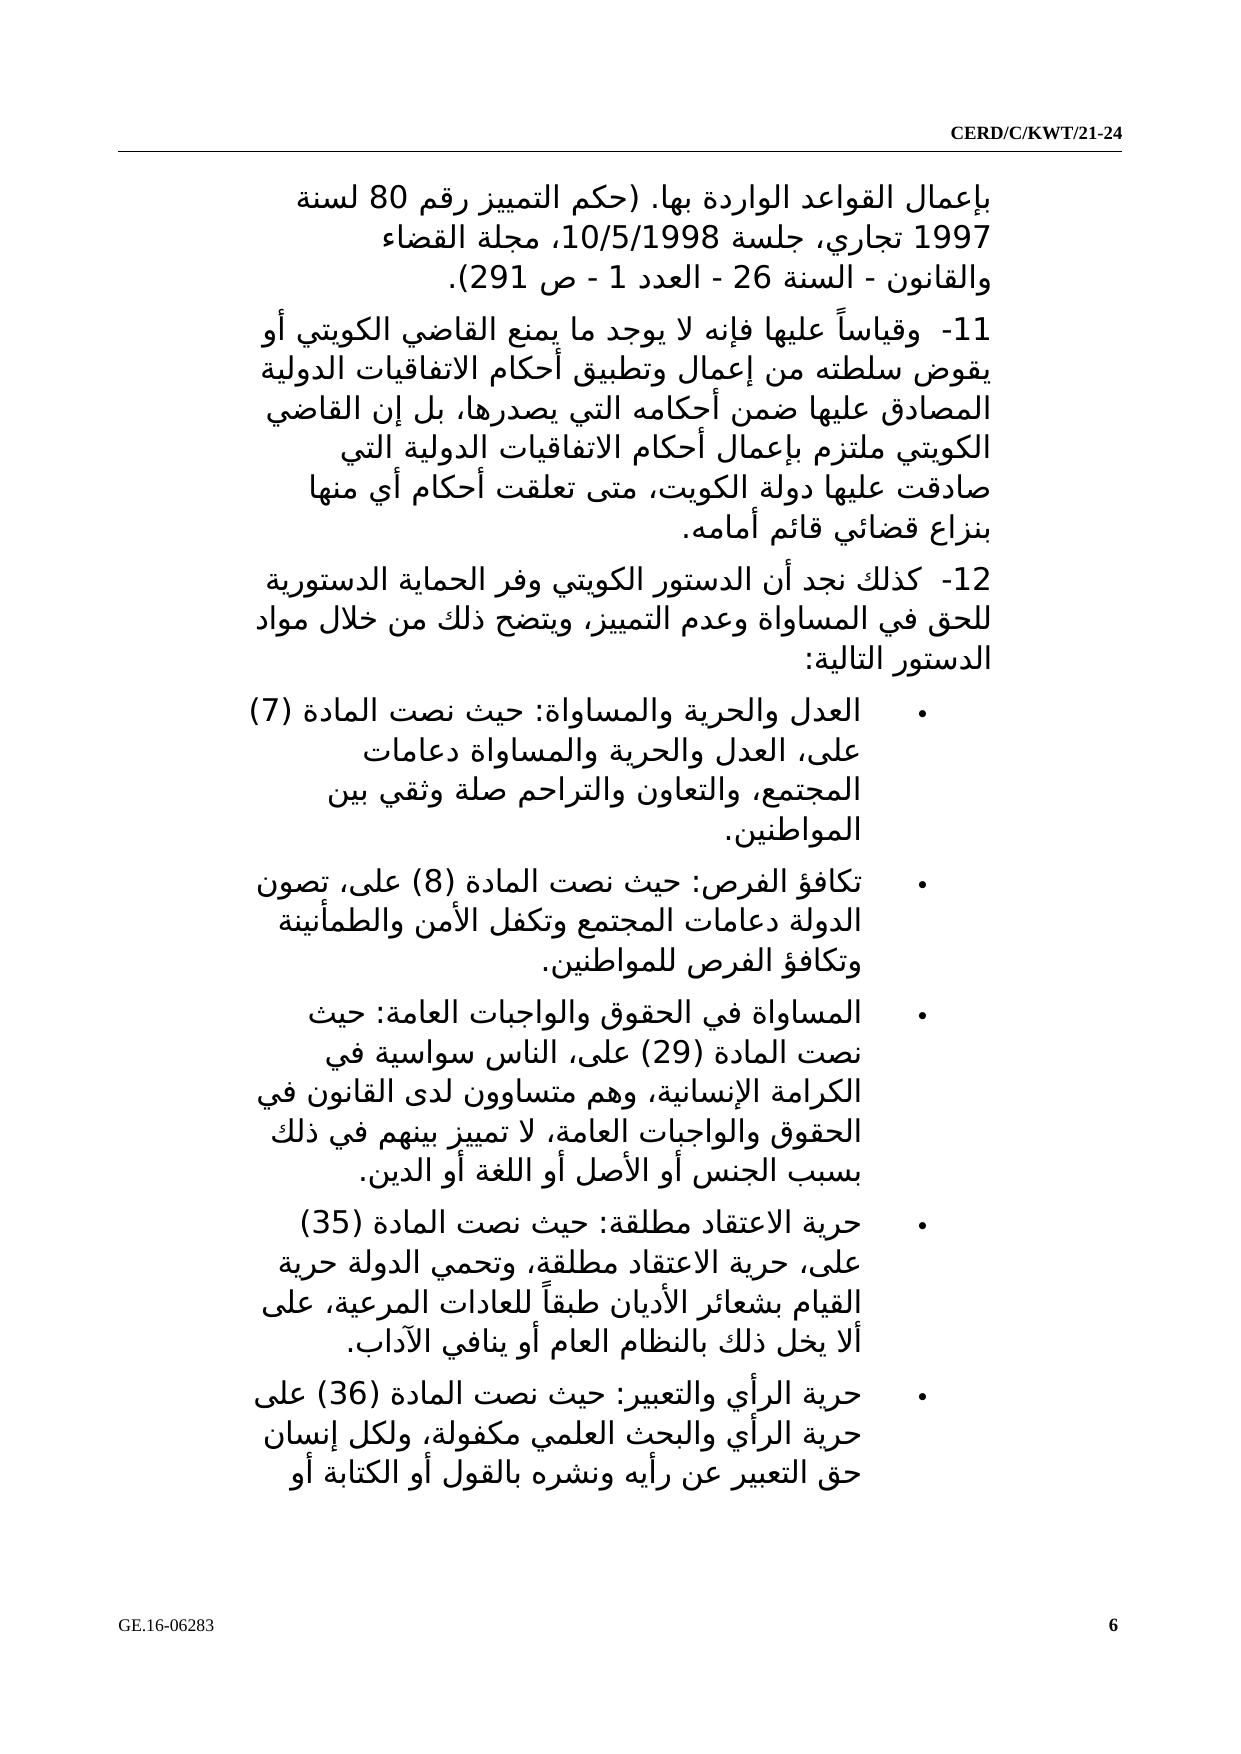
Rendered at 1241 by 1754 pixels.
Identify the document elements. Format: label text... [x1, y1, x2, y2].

list العدل والحرية والمساواة: حيث نصت المادة (7) على، العدل والحرية والمساواة دعامات المجتمع، والتعاون والتراحم صلة وثقي بين المواطنين. [248, 690, 919, 848]
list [248, 1373, 919, 1492]
text 11- وقياساً عليها فإنه لا يوجد ما يمنع القاضي الكويتي أو يقوض سلطته من إعمال وتطبيق أحكام الاتفاقيات الدولية المصادق عليها ضمن أحكامه التي يصدرها، بل إن القاضي الكويتي ملتزم بإعمال أحكام الاتفاقيات الدولية التي صادقت عليها دولة الكويت، متى تعلقت أحكام أي منها بنزاع قضائي قائم أمامه. [248, 308, 992, 546]
list المساواة في الحقوق والواجبات العامة: حيث نصت المادة (29) على، الناس سواسية في الكرامة الإنسانية، وهم متساوون لدى القانون في الحقوق والواجبات العامة، لا تمييز بينهم في ذلك بسبب الجنس أو الأصل أو اللغة أو الدين. [248, 992, 919, 1190]
list حرية الاعتقاد مطلقة: حيث نصت المادة (35) على، حرية الاعتقاد مطلقة، وتحمي الدولة حرية القيام بشعائر الأديان طبقاً للعادات المرعية، على ألا يخل ذلك بالنظام العام أو ينافي الآداب. [248, 1202, 919, 1361]
list تكافؤ الفرص: حيث نصت المادة (8) على، تصون الدولة دعامات المجتمع وتكفل الأمن والطمأنينة وتكافؤ الفرص للمواطنين. [248, 861, 919, 979]
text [248, 177, 992, 296]
text 12- كذلك نجد أن الدستور الكويتي وفر الحماية الدستورية للحق في المساواة وعدم التمييز، ويتضح ذلك من خلال مواد الدستور التالية: [248, 558, 992, 677]
